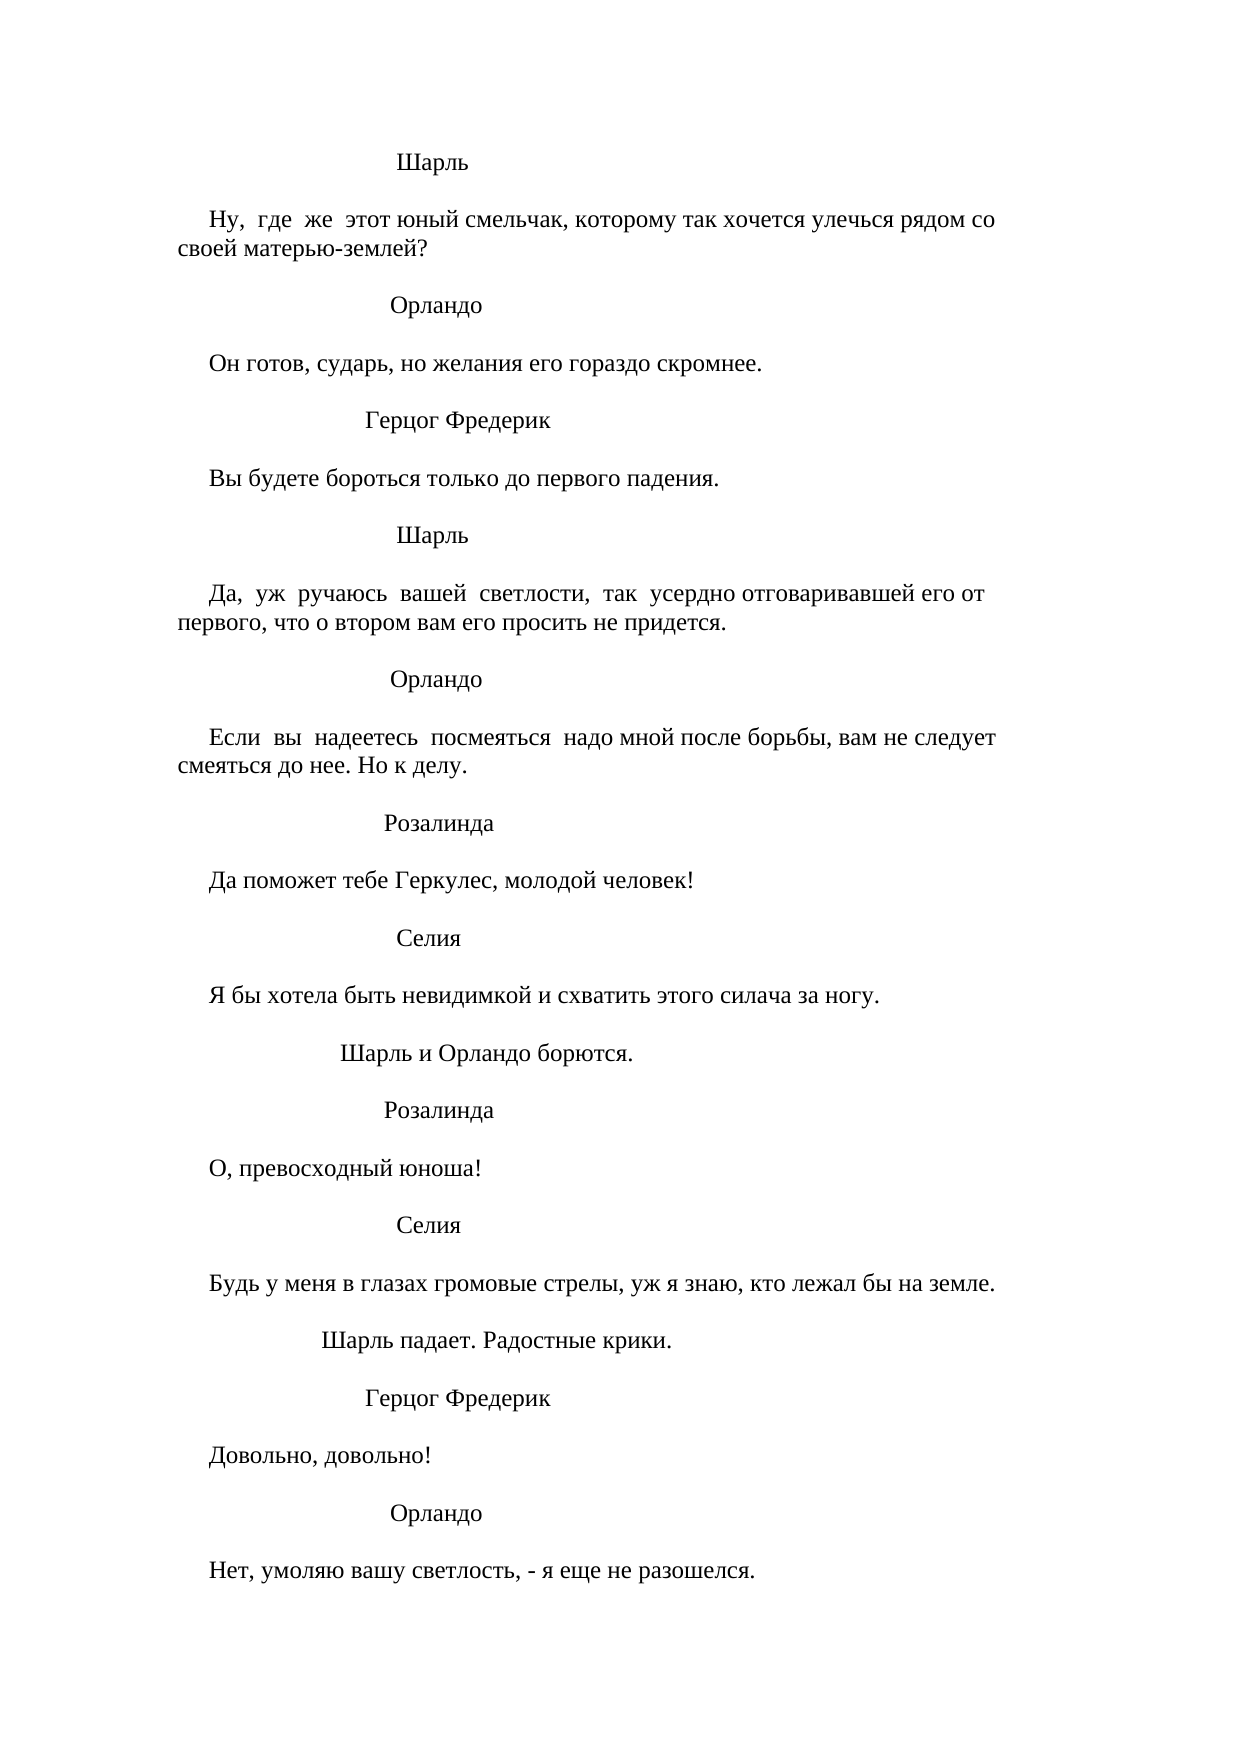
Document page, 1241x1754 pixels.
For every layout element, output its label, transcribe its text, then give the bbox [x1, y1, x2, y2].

text Да, уж ручаюсь вашей светлости, так усердно отговаривавшей его от [177, 578, 1152, 607]
text Орландо [177, 664, 1152, 693]
text первого, что о втором вам его просить не придется. [177, 607, 1152, 636]
text Шарль [177, 147, 1152, 176]
text Розалинда [177, 808, 1152, 837]
text Да поможет тебе Геркулес, молодой человек! [177, 866, 1152, 894]
text О, превосходный юноша! [177, 1153, 1152, 1182]
text Орландо [177, 291, 1152, 319]
text Герцог Фредерик [177, 1383, 1152, 1412]
text Герцог Фредерик [177, 406, 1152, 434]
text Шарль [177, 521, 1152, 549]
text Если вы надеетесь посмеяться надо мной после борьбы, вам не следует [177, 722, 1152, 751]
text Розалинда [177, 1096, 1152, 1124]
text своей матерью-землей? [177, 233, 1152, 262]
text смеяться до нее. Но к делу. [177, 751, 1152, 779]
text Селия [177, 1211, 1152, 1239]
text Селия [177, 923, 1152, 952]
text Ну, где же этот юный смельчак, которому так хочется улечься рядом со [177, 204, 1152, 233]
text Орландо [177, 1498, 1152, 1527]
text Шарль и Орландо борются. [177, 1038, 1152, 1067]
text Будь у меня в глазах громовые стрелы, уж я знаю, кто лежал бы на земле. [177, 1268, 1152, 1297]
text Нет, умоляю вашу светлость, - я еще не разошелся. [177, 1556, 1152, 1584]
text Довольно, довольно! [177, 1441, 1152, 1469]
text Вы будете бороться только до первого падения. [177, 463, 1152, 492]
text Я бы хотела быть невидимкой и схватить этого силача за ногу. [177, 981, 1152, 1009]
text Шарль падает. Радостные крики. [177, 1326, 1152, 1354]
text Он готов, сударь, но желания его гораздо скромнее. [177, 348, 1152, 377]
